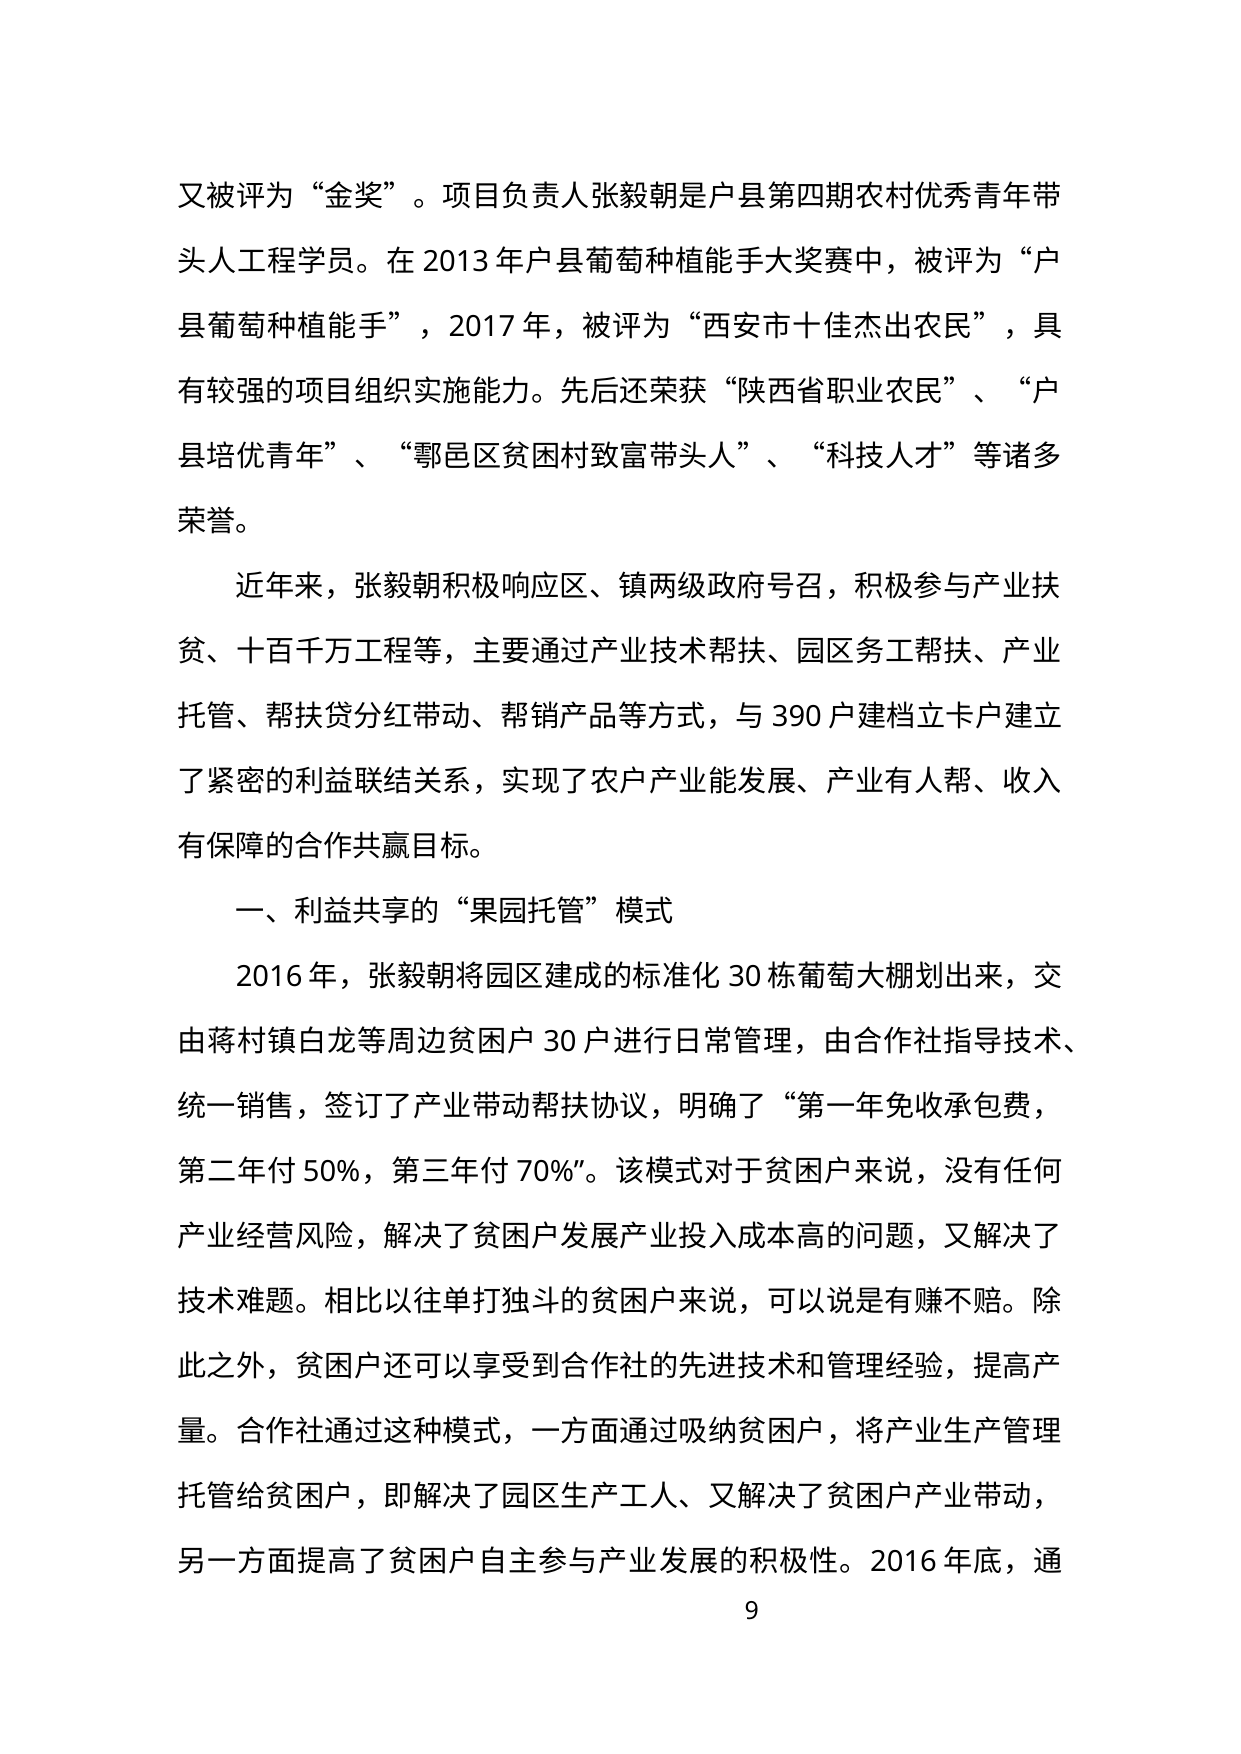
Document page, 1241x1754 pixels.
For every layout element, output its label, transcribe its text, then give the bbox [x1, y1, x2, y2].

text 近年来，张毅朝积极响应区、镇两级政府号召，积极参与产业扶贫、十百千万工程等，主要通过产业技术帮扶、园区务工帮扶、产业托管、帮扶贷分红带动、帮销产品等方式，与390户建档立卡户建立了紧密的利益联结关系，实现了农户产业能发展、产业有人帮、收入有保障的合作共赢目标。 [177, 551, 1063, 876]
text 一、利益共享的“果园托管”模式 [177, 876, 1063, 941]
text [177, 161, 1063, 551]
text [177, 941, 1063, 1591]
